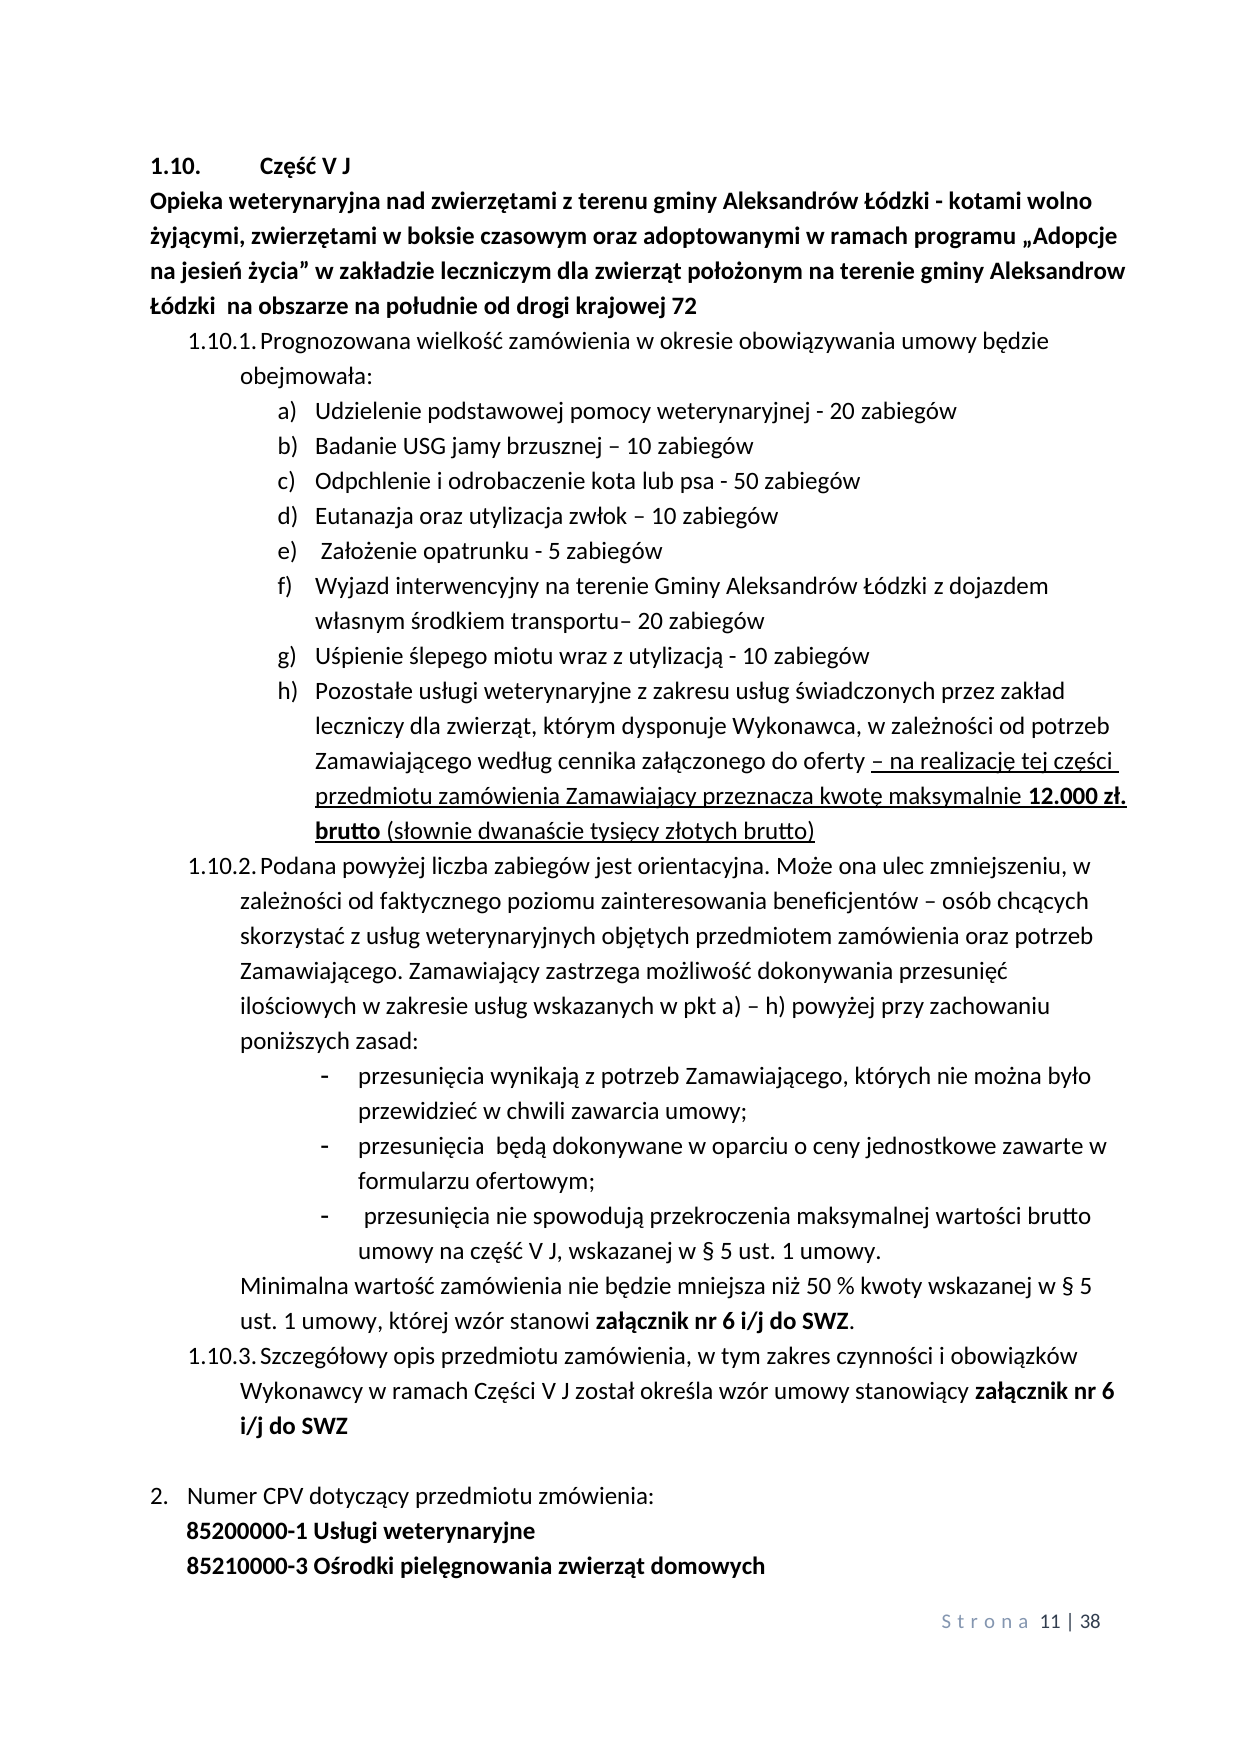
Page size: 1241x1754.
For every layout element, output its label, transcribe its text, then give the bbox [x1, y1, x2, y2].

list Eutanazja oraz utylizacja zwłok – 10 zabiegów [277, 500, 1128, 531]
text 85200000-1 Usługi weterynaryjne [150, 1515, 1128, 1546]
list Udzielenie podstawowej pomocy weterynaryjnej - 20 zabiegów [277, 395, 1128, 426]
list Szczegółowy opis przedmiotu zamówienia, w tym zakres czynności i obowiązków Wykonawcy w ramach Części V J został określa wzór umowy stanowiący załącznik nr 6 i/j do SWZ [187, 1340, 1128, 1441]
list przesunięcia będą dokonywane w oparciu o ceny jednostkowe zawarte w formularzu ofertowym; [320, 1130, 1128, 1196]
list Pozostałe usługi weterynaryjne z zakresu usług świadczonych przez zakład leczniczy dla zwierząt, którym dysponuje Wykonawca, w zależności od potrzeb Zamawiającego według cennika załączonego do oferty – na realizację tej części przedmiotu zamówienia Zamawiający przeznacza kwotę maksymalnie 12.000 zł. brutto (słownie dwanaście tysięcy złotych brutto) [277, 675, 1128, 846]
text 85210000-3 Ośrodki pielęgnowania zwierząt domowych [150, 1550, 1128, 1581]
list Założenie opatrunku - 5 zabiegów [277, 535, 1128, 566]
list Uśpienie ślepego miotu wraz z utylizacją - 10 zabiegów [277, 640, 1128, 671]
list Prognozowana wielkość zamówienia w okresie obowiązywania umowy będzie obejmowała: [187, 325, 1128, 391]
list Odpchlenie i odrobaczenie kota lub psa - 50 zabiegów [277, 465, 1128, 496]
list Numer CPV dotyczący przedmiotu zmówienia: [150, 1480, 1128, 1511]
text Opieka weterynaryjna nad zwierzętami z terenu gminy Aleksandrów Łódzki - kotami wolno żyjącymi, zwierzętami w boksie czasowym oraz adoptowanymi w ramach programu „Adopcje na jesień życia” w zakładzie leczniczym dla zwierząt położonym na terenie gminy Aleksandrow Łódzki na obszarze na południe od drogi krajowej 72 [150, 185, 1128, 321]
list przesunięcia wynikają z potrzeb Zamawiającego, których nie można było przewidzieć w chwili zawarcia umowy; [320, 1060, 1128, 1126]
list Część V J [150, 150, 1128, 181]
list Minimalna wartość zamówienia nie będzie mniejsza niż 50 % kwoty wskazanej w § 5 ust. 1 umowy, której wzór stanowi załącznik nr 6 i/j do SWZ. [240, 1270, 1128, 1336]
list Badanie USG jamy brzusznej – 10 zabiegów [277, 430, 1128, 461]
list przesunięcia nie spowodują przekroczenia maksymalnej wartości brutto umowy na część V J, wskazanej w § 5 ust. 1 umowy. [320, 1200, 1128, 1266]
list Wyjazd interwencyjny na terenie Gminy Aleksandrów Łódzki z dojazdem własnym środkiem transportu– 20 zabiegów [277, 570, 1128, 636]
list Podana powyżej liczba zabiegów jest orientacyjna. Może ona ulec zmniejszeniu, w zależności od faktycznego poziomu zainteresowania beneficjentów – osób chcących skorzystać z usług weterynaryjnych objętych przedmiotem zamówienia oraz potrzeb Zamawiającego. Zamawiający zastrzega możliwość dokonywania przesunięć ilościowych w zakresie usług wskazanych w pkt a) – h) powyżej przy zachowaniu poniższych zasad: [187, 850, 1128, 1056]
